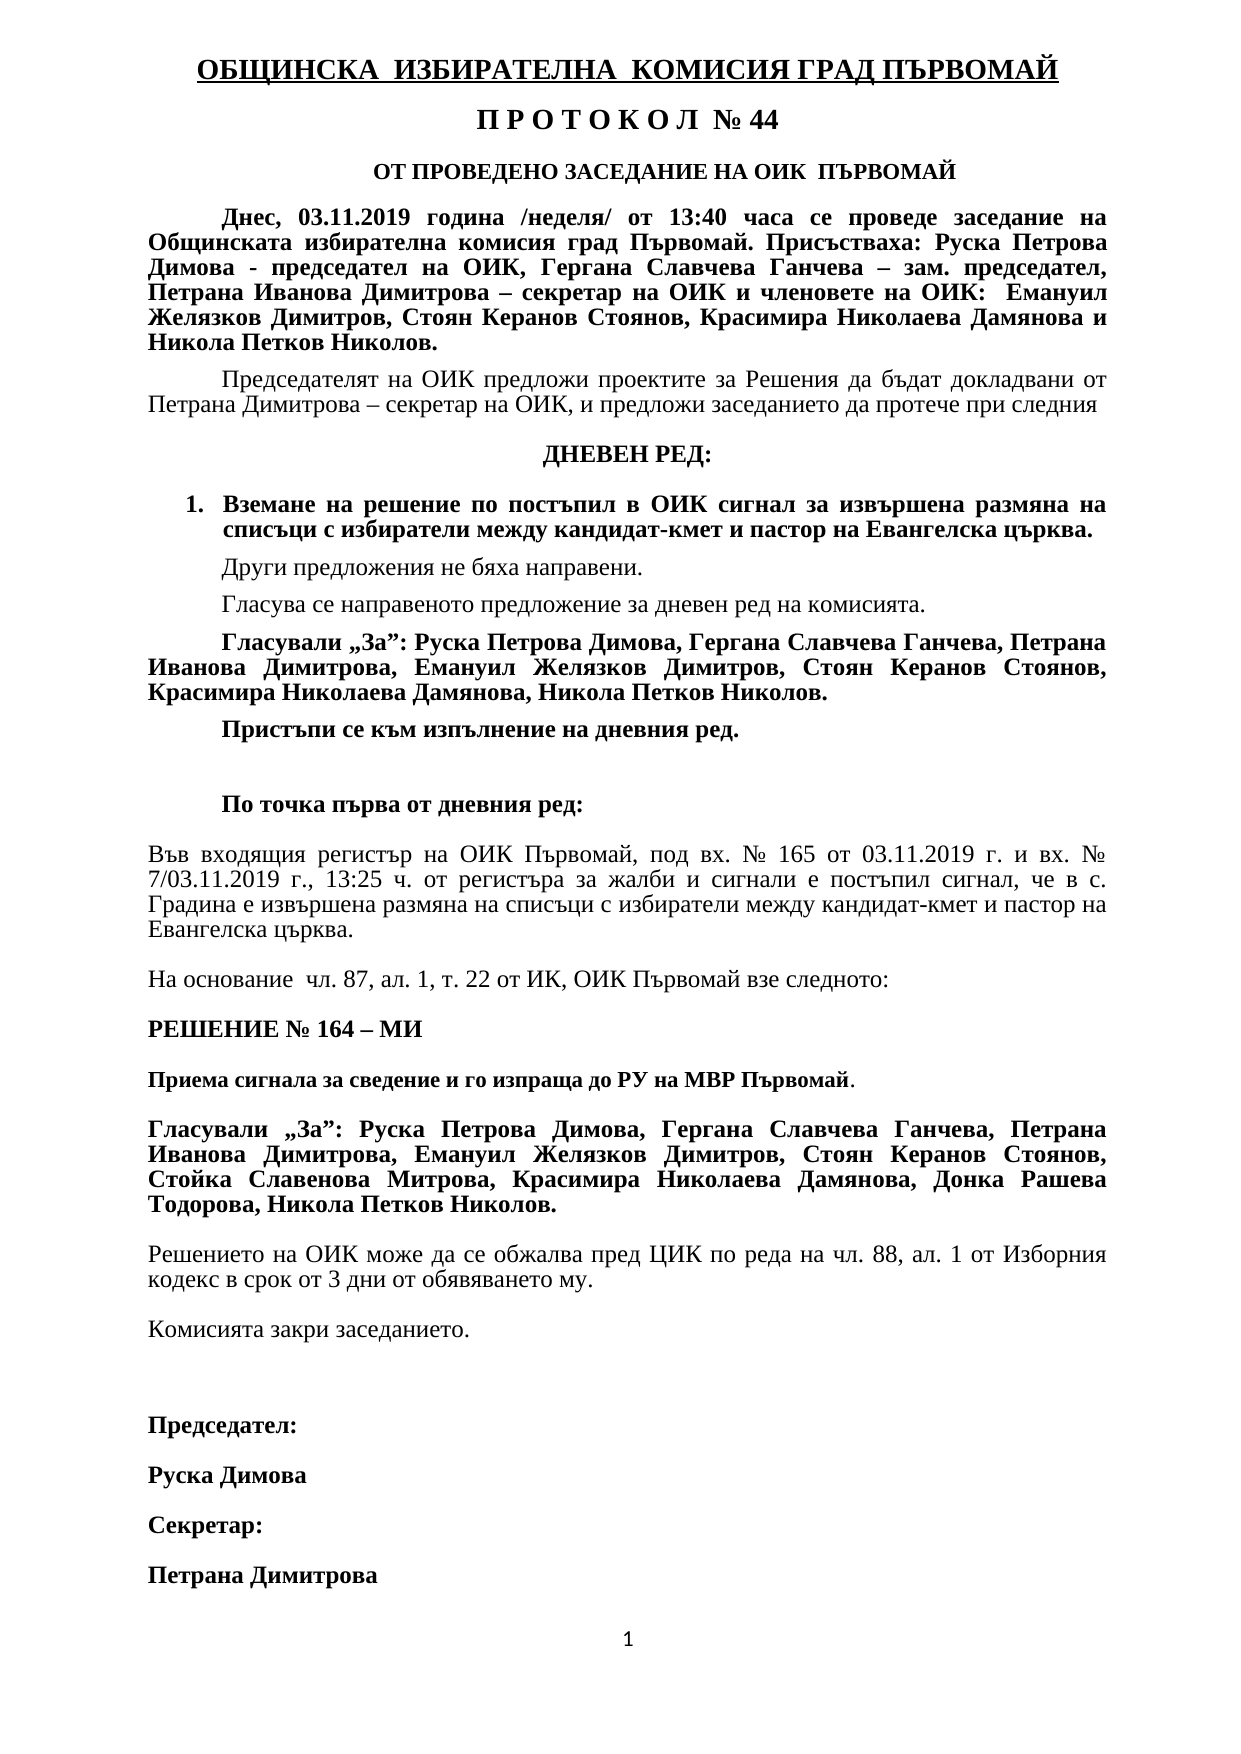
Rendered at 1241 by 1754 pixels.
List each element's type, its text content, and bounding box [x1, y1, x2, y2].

text Гласува се направеното предложение за дневен ред на комисията. [148, 592, 1107, 617]
text Петрана Димитрова [148, 1563, 1107, 1588]
text Други предложения не бяха направени. [148, 555, 1107, 580]
text ДНЕВЕН РЕД: [148, 442, 1107, 467]
text Гласували „За”: Руска Петрова Димова, Гергана Славчева Ганчева, Петрана Иванова Димитрова, Емануил Желязков Димитров, Стоян Керанов Стоянов, Красимира Николаева Дамянова, Никола Петков Николов. [148, 630, 1107, 705]
text Решението на ОИК може да се обжалва пред ЦИК по реда на чл. 88, ал. 1 от Изборния кодекс в срок от 3 дни от обявяването му. [148, 1242, 1107, 1292]
text Председателят на ОИК предложи проектите за Решения да бъдат докладвани от Петрана Димитрова – секретар на ОИК, и предложи заседанието да протече при следния [148, 367, 1107, 417]
text Днес, 03.11.2019 година /неделя/ от 13:40 часа се проведе заседание на Общинската избирателна комисия град Първомай. Присъстваха: Руска Петрова Димова - председател на ОИК, Гергана Славчева Ганчева – зам. председател, Петрана Иванова Димитрова – секретар на ОИК и членовете на ОИК: Емануил Желязков Димитров, Стоян Керанов Стоянов, Красимира Николаева Дамянова и Никола Петков Николов. [148, 205, 1107, 355]
text Приема сигнала за сведение и го изпраща до РУ на МВР Първомай. [148, 1067, 1107, 1092]
text Руска Димова [148, 1463, 1107, 1488]
list Вземане на решение по постъпил в ОИК сигнал за извършена размяна на списъци с избиратели между кандидат-кмет и пастор на Евангелска църква. [185, 492, 1107, 542]
text На основание чл. 87, ал. 1, т. 22 от ИК, ОИК Първомай взе следното: [148, 967, 1107, 992]
text ОБЩИНСКА ИЗБИРАТЕЛНА КОМИСИЯ ГРАД ПЪРВОМАЙ [148, 59, 1107, 84]
text Секретар: [148, 1513, 1107, 1538]
text ОТ ПРОВЕДЕНО ЗАСЕДАНИЕ НА ОИК ПЪРВОМАЙ [148, 159, 1107, 184]
text Гласували „За”: Руска Петрова Димова, Гергана Славчева Ганчева, Петрана Иванова Димитрова, Емануил Желязков Димитров, Стоян Керанов Стоянов, Стойка Славенова Митрова, Красимира Николаева Дамянова, Донка Рашева Тодорова, Никола Петков Николов. [148, 1117, 1107, 1217]
text Комисията закри заседанието. [148, 1317, 1107, 1342]
text По точка първа от дневния ред: [148, 792, 1107, 817]
text Пристъпи се към изпълнение на дневния ред. [148, 717, 1107, 742]
text П Р О Т О К О Л № 44 [148, 109, 1107, 134]
text Председател: [148, 1413, 1107, 1438]
text РЕШЕНИЕ № 164 – МИ [148, 1017, 1107, 1042]
text Във входящия регистър на ОИК Първомай, под вх. № 165 от 03.11.2019 г. и вх. № 7/03.11.2019 г., 13:25 ч. от регистъра за жалби и сигнали е постъпил сигнал, че в с. Градина е извършена размяна на списъци с избиратели между кандидат-кмет и пастор на Евангелска църква. [148, 842, 1107, 942]
